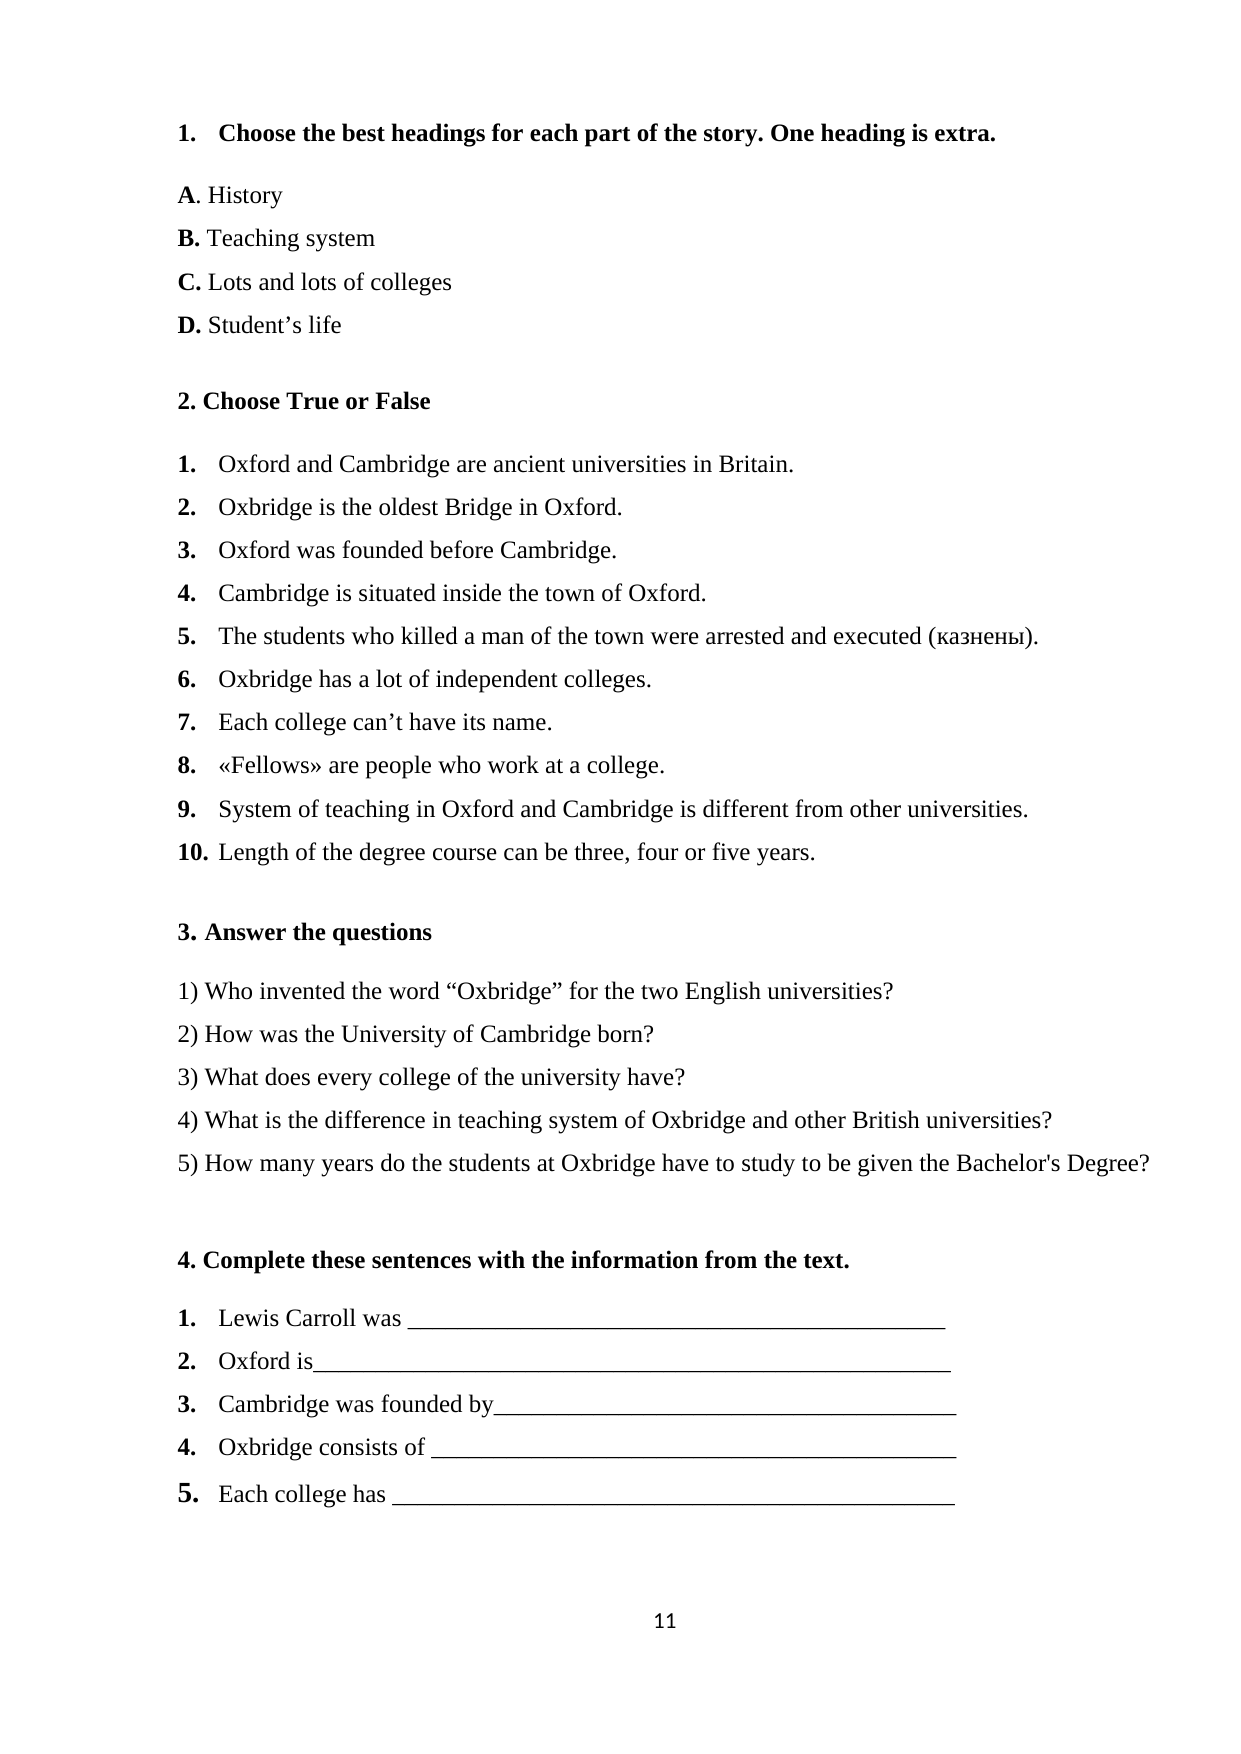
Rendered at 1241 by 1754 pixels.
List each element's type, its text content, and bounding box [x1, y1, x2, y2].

list Oxford was founded before Cambridge. [177, 535, 1152, 564]
list Oxbridge is the oldest Bridge in Oxford. [177, 492, 1152, 521]
text 4) What is the difference in teaching system of Oxbridge and other British universities? [177, 1105, 1152, 1134]
text A. History [177, 180, 1152, 209]
list Lewis Carroll was ___________________________________________ [177, 1303, 1152, 1331]
list Oxford is___________________________________________________ [177, 1346, 1152, 1374]
list Choose the best headings for each part of the story. One heading is extra. [177, 118, 1152, 147]
text 3) What does every college of the university have? [177, 1062, 1152, 1091]
text C. Lots and lots of colleges [177, 267, 1152, 295]
text 5) How many years do the students at Oxbridge have to study to be given the Bachelor's Degree? [177, 1148, 1152, 1228]
list Each college has _____________________________________________ [177, 1475, 1152, 1509]
list Cambridge is situated inside the town of Oxford. [177, 578, 1152, 607]
text 2. Choose True or False [177, 386, 1152, 415]
list The students who killed a man of the town were arrested and executed (казнены). [177, 621, 1152, 650]
text B. Teaching system [177, 223, 1152, 252]
text 2) How was the University of Cambridge born? [177, 1019, 1152, 1048]
list Cambridge was founded by_____________________________________ [177, 1389, 1152, 1418]
list «Fellows» are people who work at a college. [177, 751, 1152, 779]
list Each college can’t have its name. [177, 707, 1152, 736]
text 3. Answer the questions [177, 913, 1152, 947]
list Oxford and Cambridge are ancient universities in Britain. [177, 449, 1152, 477]
text 4. Complete these sentences with the information from the text. [177, 1245, 1152, 1274]
text D. Student’s life [177, 310, 1152, 338]
list System of teaching in Oxford and Cambridge is different from other universities. [177, 794, 1152, 822]
list Oxbridge has a lot of independent colleges. [177, 664, 1152, 693]
text 1) Who invented the word “Oxbridge” for the two English universities? [177, 976, 1152, 1004]
list Oxbridge consists of __________________________________________ [177, 1432, 1152, 1461]
list Length of the degree course can be three, four or five years. [177, 837, 1152, 866]
